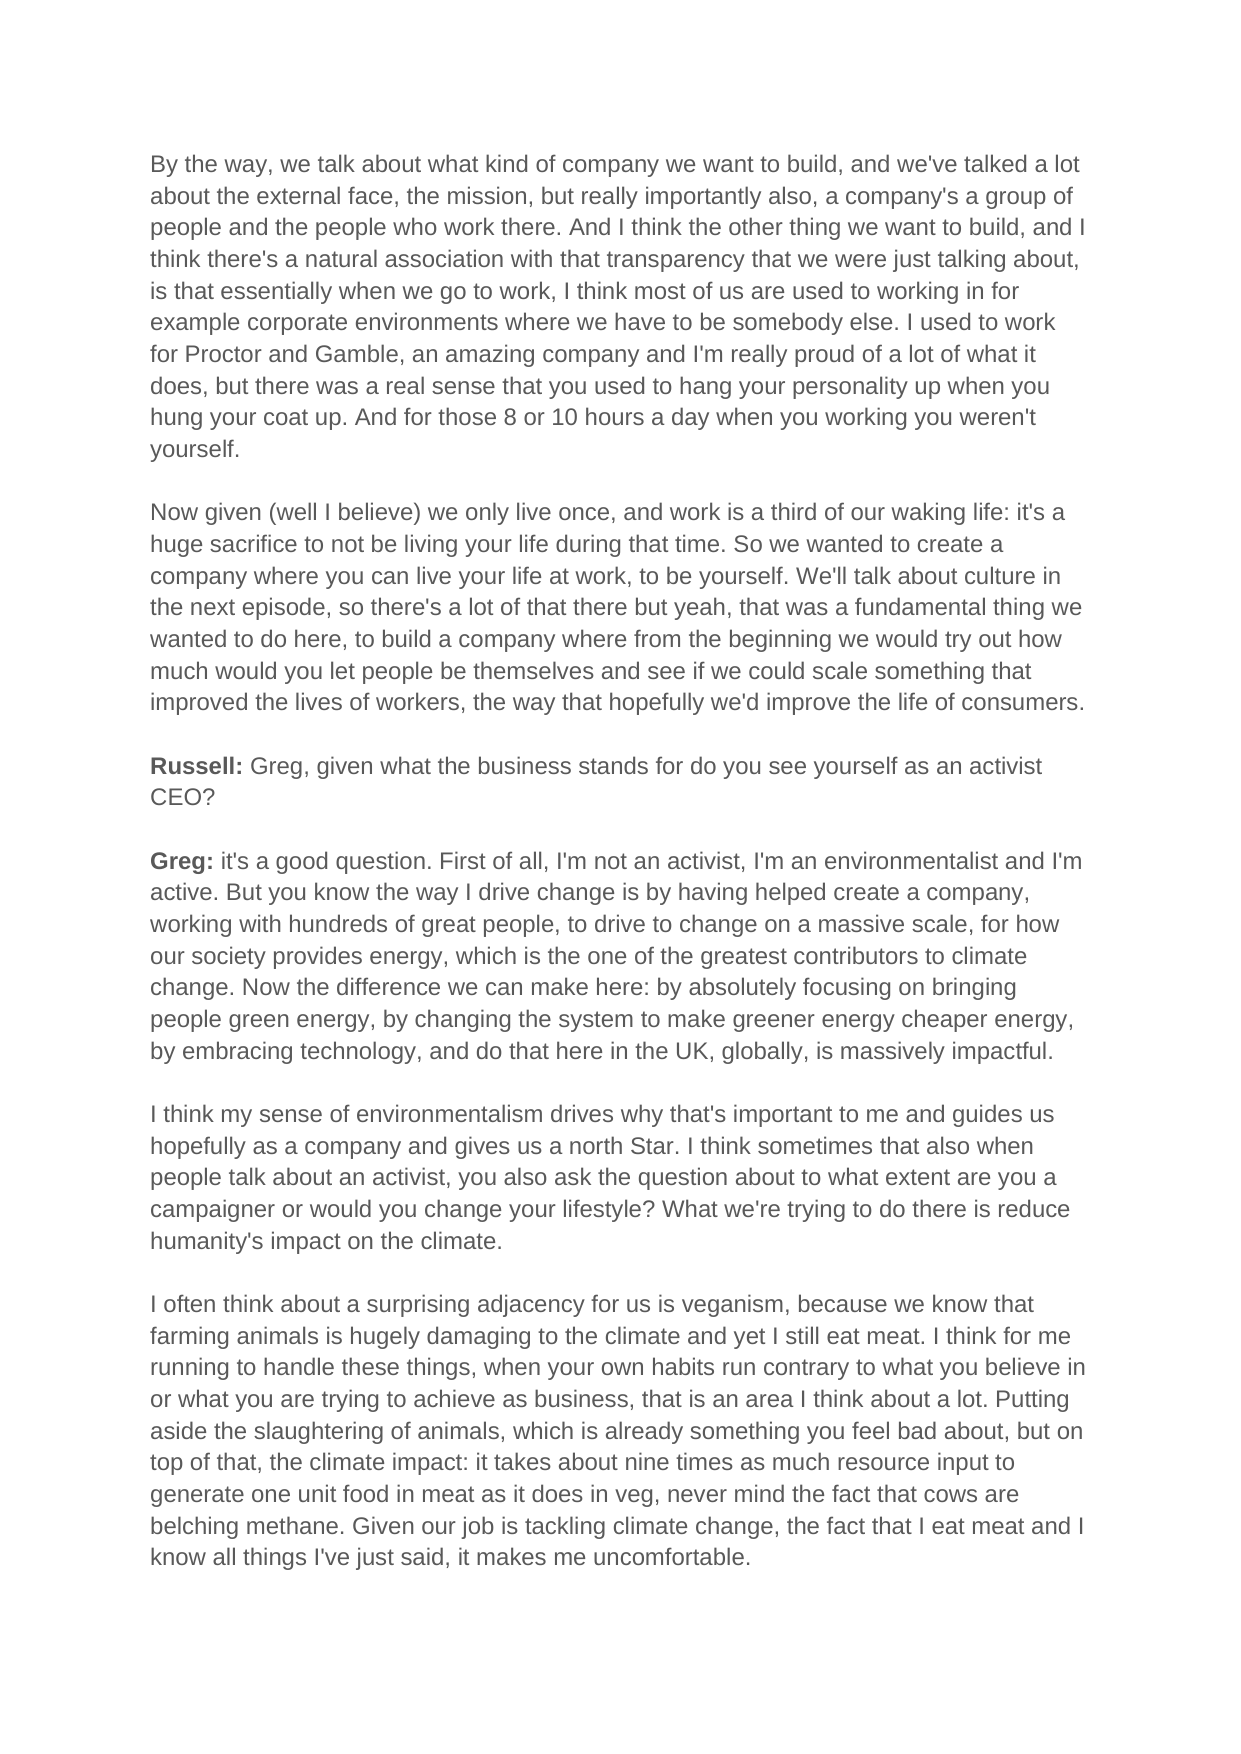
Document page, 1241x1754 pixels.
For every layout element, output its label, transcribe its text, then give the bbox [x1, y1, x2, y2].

text Russell: Greg, given what the business stands for do you see yourself as an activist CEO? [150, 752, 1090, 811]
text Greg: it's a good question. First of all, I'm not an activist, I'm an environmentalist and I'm active. But you know the way I drive change is by having helped create a company, working with hundreds of great people, to drive to change on a massive scale, for how our society provides energy, which is the one of the greatest contributors to climate change. Now the difference we can make here: by absolutely focusing on bringing people green energy, by changing the system to make greener energy cheaper energy, by embracing technology, and do that here in the UK, globally, is massively impactful. [150, 847, 1090, 1064]
text I often think about a surprising adjacency for us is veganism, because we know that farming animals is hugely damaging to the climate and yet I still eat meat. I think for me running to handle these things, when your own habits run contrary to what you believe in or what you are trying to achieve as business, that is an area I think about a lot. Putting aside the slaughtering of animals, which is already something you feel bad about, but on top of that, the climate impact: it takes about nine times as much resource input to generate one unit food in meat as it does in veg, never mind the fact that cows are belching methane. Given our job is tackling climate change, the fact that I eat meat and I know all things I've just said, it makes me uncomfortable. [150, 1290, 1090, 1571]
text I think my sense of environmentalism drives why that's important to me and guides us hopefully as a company and gives us a north Star. I think sometimes that also when people talk about an activist, you also ask the question about to what extent are you a campaigner or would you change your lifestyle? What we're trying to do there is reduce humanity's impact on the climate. [150, 1100, 1090, 1254]
text By the way, we talk about what kind of company we want to build, and we've talked a lot about the external face, the mission, but really importantly also, a company's a group of people and the people who work there. And I think the other thing we want to build, and I think there's a natural association with that transparency that we were just talking about, is that essentially when we go to work, I think most of us are used to working in for example corporate environments where we have to be somebody else. I used to work for Proctor and Gamble, an amazing company and I'm really proud of a lot of what it does, but there was a real sense that you used to hang your personality up when you hung your coat up. And for those 8 or 10 hours a day when you working you weren't yourself. [150, 150, 1090, 463]
text Now given (well I believe) we only live once, and work is a third of our waking life: it's a huge sacrifice to not be living your life during that time. So we wanted to create a company where you can live your life at work, to be yourself. We'll talk about culture in the next episode, so there's a lot of that there but yeah, that was a fundamental thing we wanted to do here, to build a company where from the beginning we would try out how much would you let people be themselves and see if we could scale something that improved the lives of workers, the way that hopefully we'd improve the life of consumers. [150, 498, 1090, 716]
